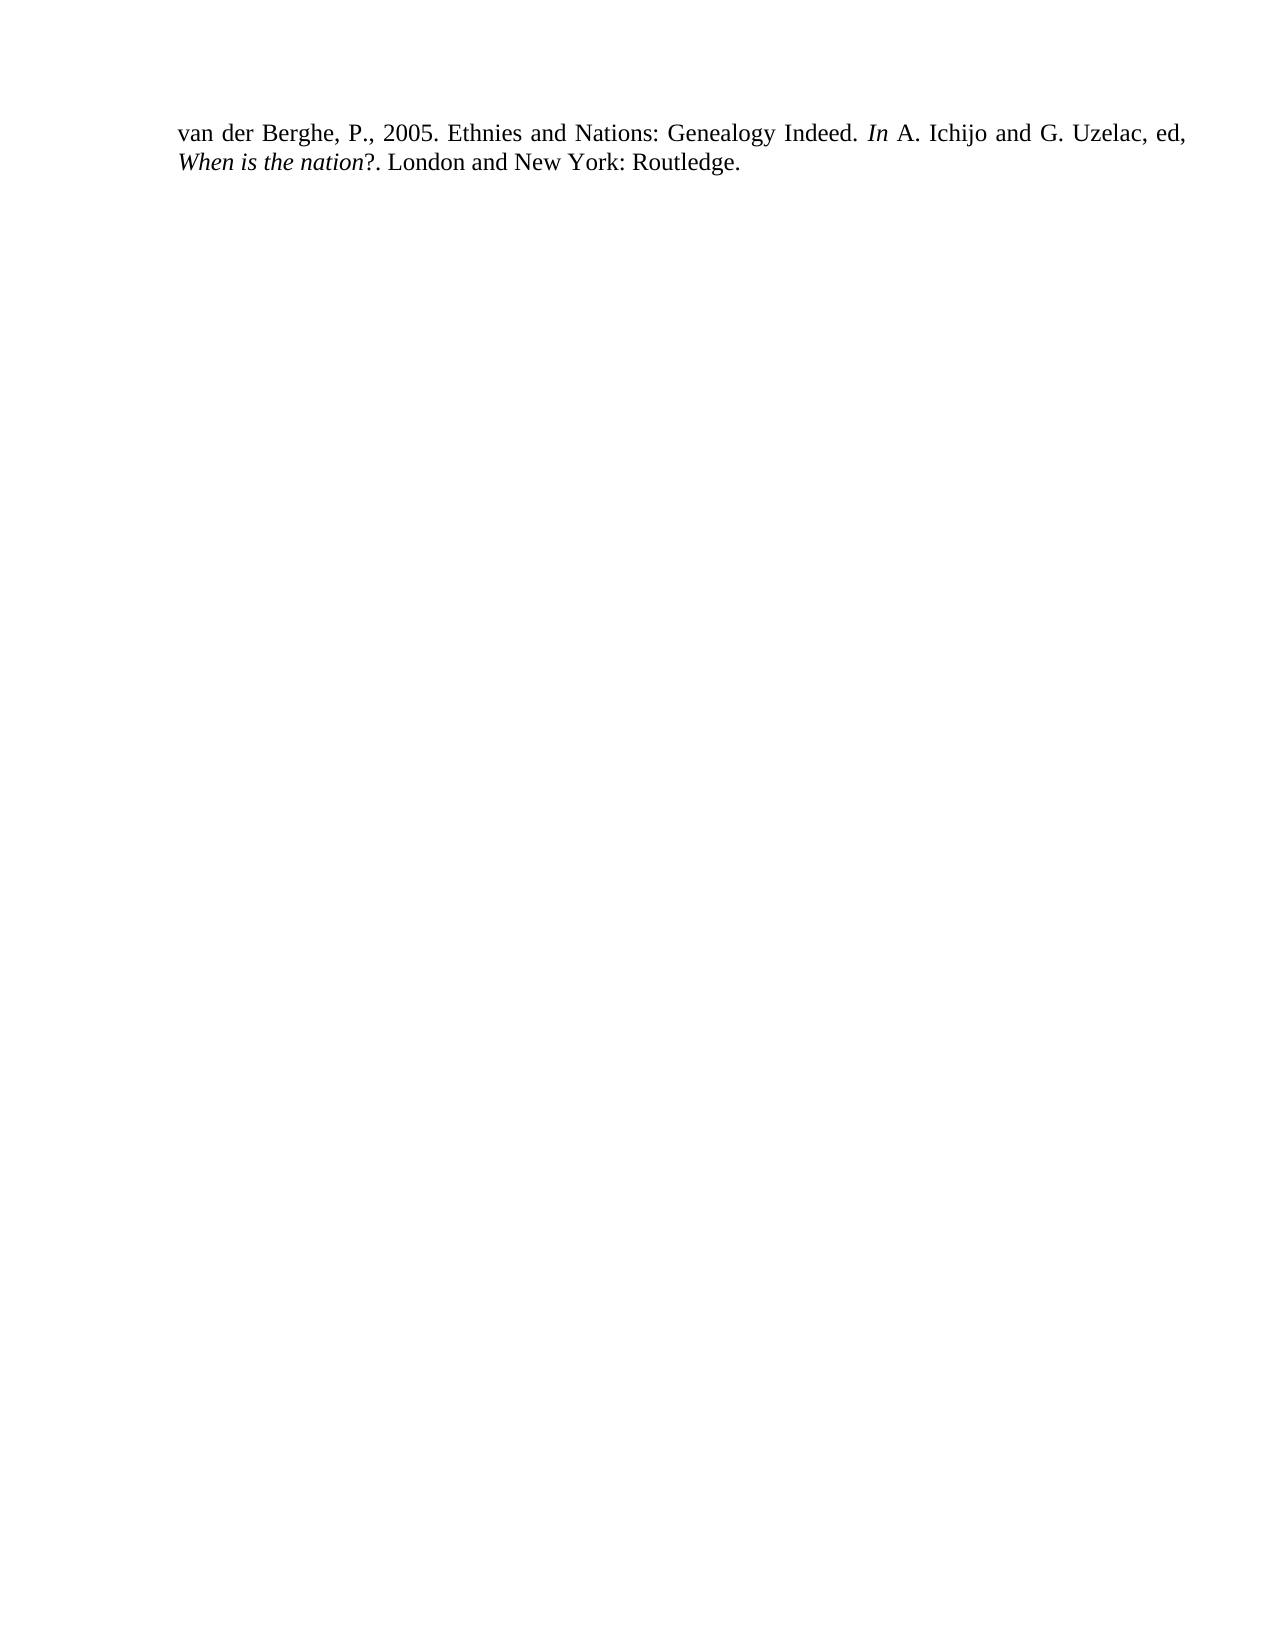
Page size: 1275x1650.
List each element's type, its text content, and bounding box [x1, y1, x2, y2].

text van der Berghe, P., 2005. Ethnies and Nations: Genealogy Indeed. In A. Ichijo and G. Uzelac, ed, When is the nation?. London and New York: Routledge. [177, 118, 1186, 176]
